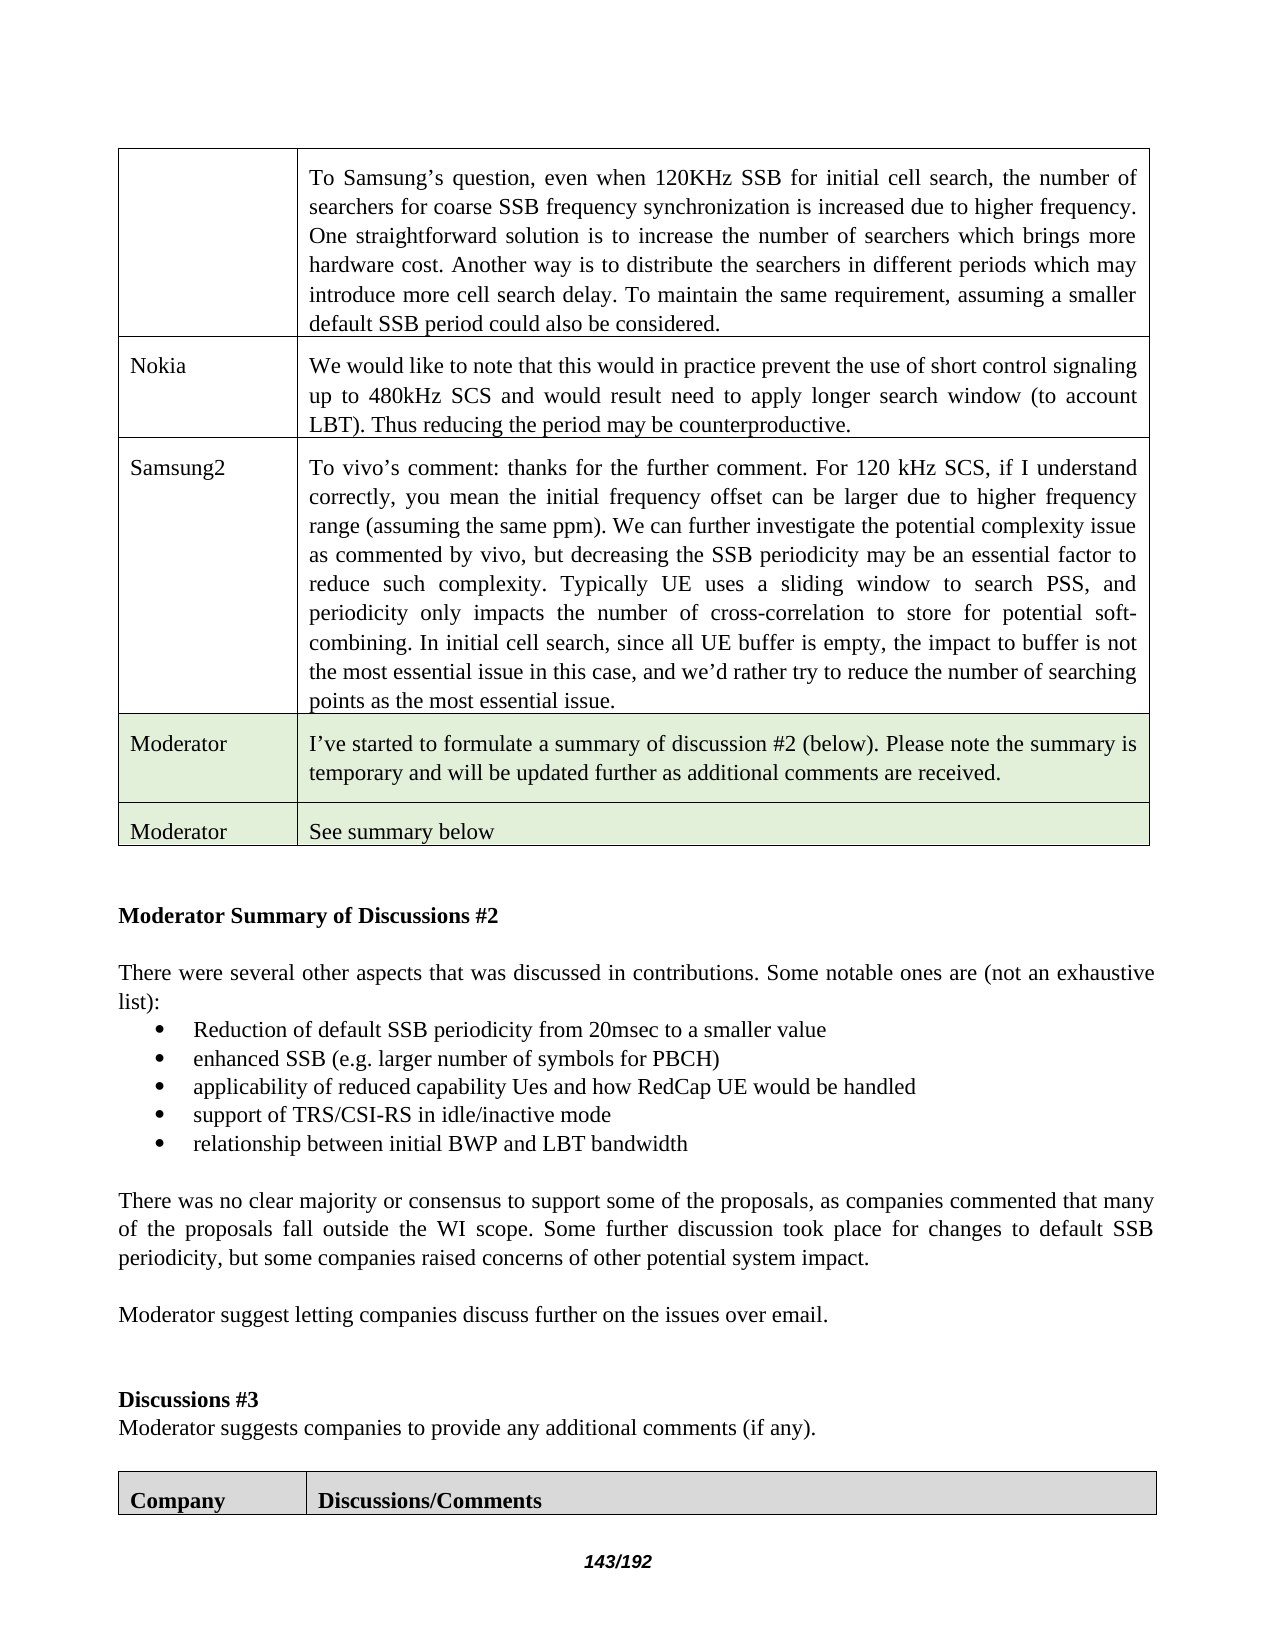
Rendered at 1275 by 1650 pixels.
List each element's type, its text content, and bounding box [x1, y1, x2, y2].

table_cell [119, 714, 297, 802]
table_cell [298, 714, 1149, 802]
list enhanced SSB (e.g. larger number of symbols for PBCH) [156, 1045, 1157, 1071]
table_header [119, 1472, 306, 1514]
text There was no clear majority or consensus to support some of the proposals, as companies commented that many of the proposals fall outside the WI scope. Some further discussion took place for changes to default SSB periodicity, but some companies raised concerns of other potential system impact. [118, 1187, 1157, 1270]
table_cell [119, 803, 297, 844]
text Moderator Summary of Discussions #2 [118, 902, 1157, 929]
text There were several other aspects that was discussed in contributions. Some notable ones are (not an exhaustive list): [118, 959, 1157, 1014]
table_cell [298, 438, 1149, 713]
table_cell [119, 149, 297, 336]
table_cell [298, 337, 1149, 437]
text Moderator suggest letting companies discuss further on the issues over email. [118, 1301, 1157, 1327]
list support of TRS/CSI-RS in idle/inactive mode [156, 1102, 1157, 1128]
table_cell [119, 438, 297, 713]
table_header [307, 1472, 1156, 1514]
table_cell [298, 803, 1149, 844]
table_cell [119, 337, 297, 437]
list relationship between initial BWP and LBT bandwidth [156, 1130, 1157, 1156]
text Moderator suggests companies to provide any additional comments (if any). [118, 1414, 1157, 1441]
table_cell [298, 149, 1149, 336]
list Reduction of default SSB periodicity from 20msec to a smaller value [156, 1016, 1157, 1043]
text Discussions #3 [118, 1386, 1157, 1412]
list applicability of reduced capability Ues and how RedCap UE would be handled [156, 1073, 1157, 1099]
